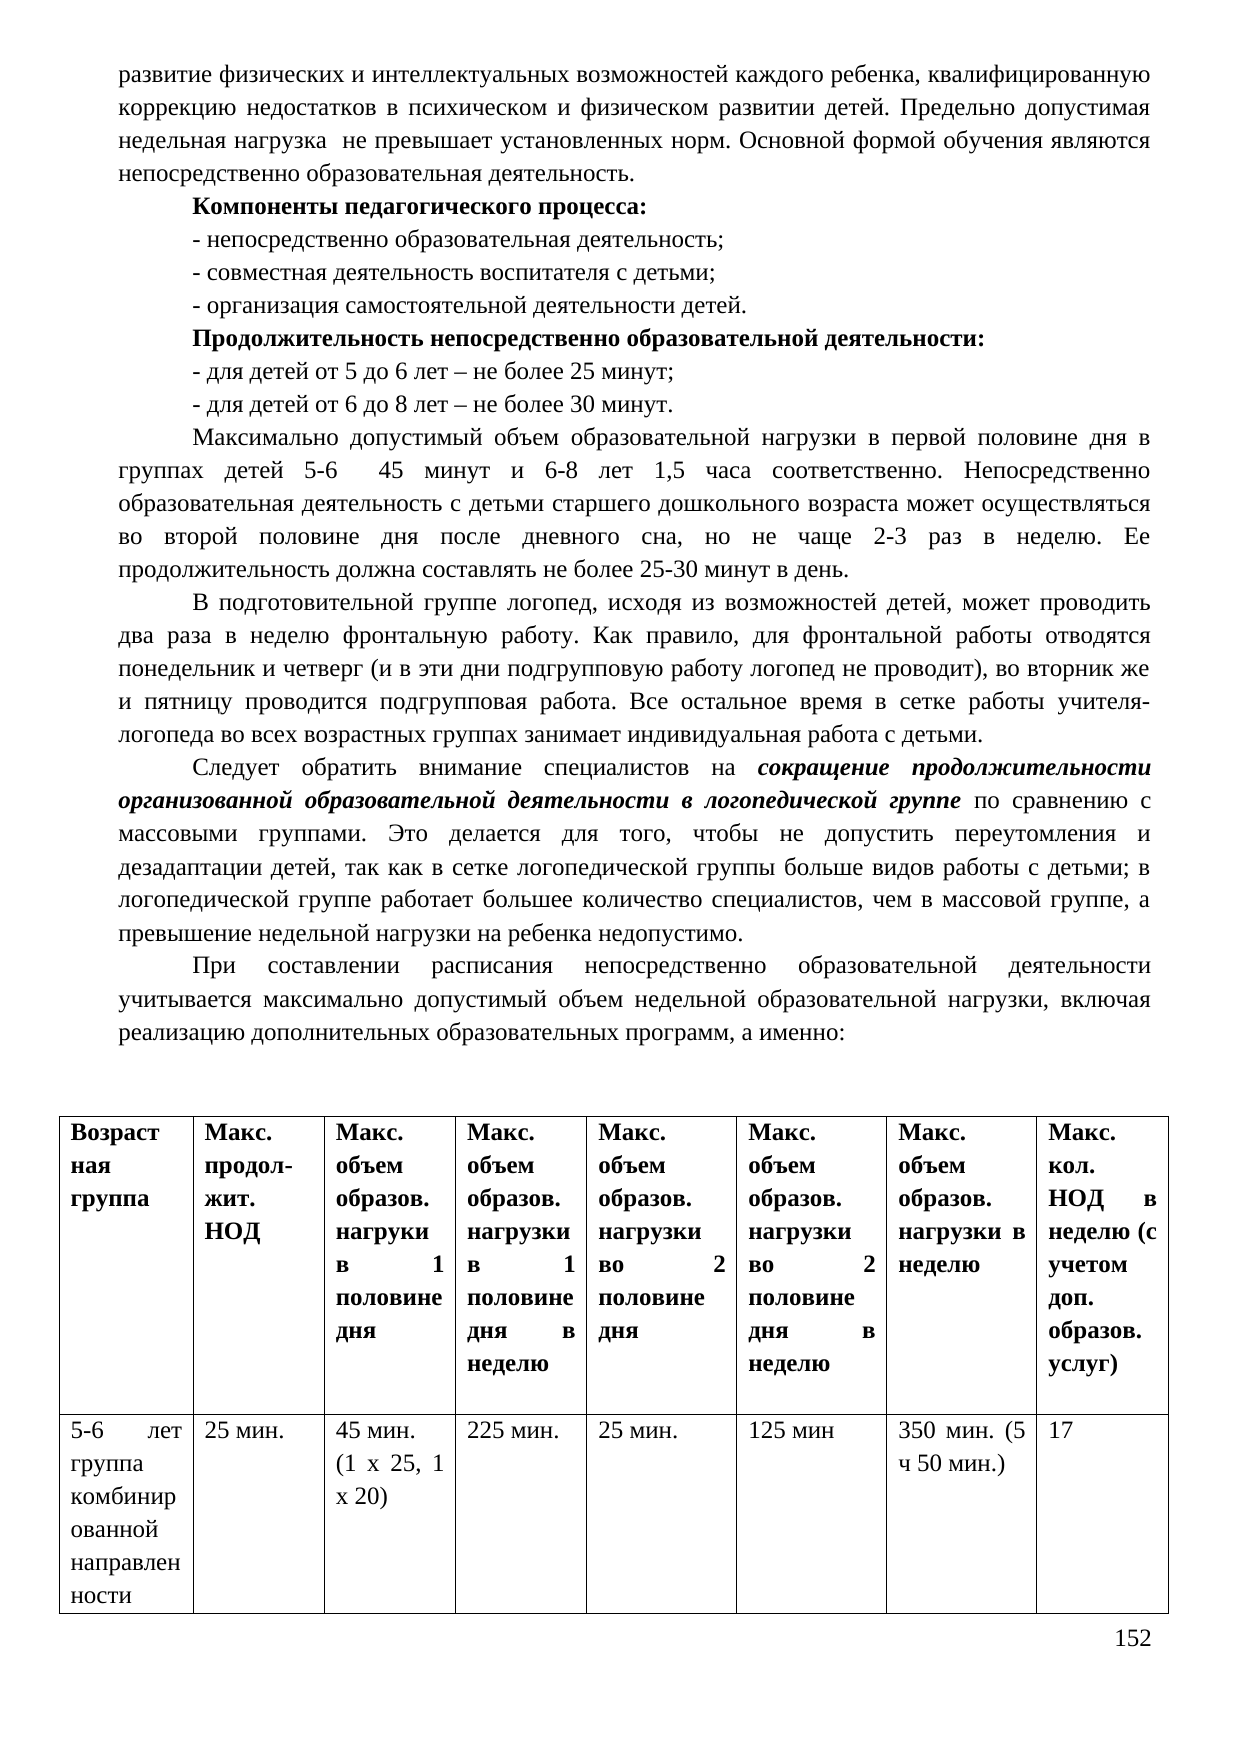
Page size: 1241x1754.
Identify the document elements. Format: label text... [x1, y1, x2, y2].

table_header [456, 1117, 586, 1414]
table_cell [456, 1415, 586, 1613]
text - совместная деятельность воспитателя с детьми; [118, 257, 1152, 286]
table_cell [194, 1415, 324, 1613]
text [118, 59, 1152, 187]
text - организация самостоятельной деятельности детей. [118, 290, 1152, 319]
text Следует обратить внимание специалистов на сокращение продолжительности организованной образовательной деятельности в логопедической группе по сравнению с массовыми группами. Это делается для того, чтобы не допустить переутомления и дезадаптации детей, так как в сетке логопедической группы больше видов работы с детьми; в логопедической группе работает большее количество специалистов, чем в массовой группе, а превышение недельной нагрузки на ребенка недопустимо. [118, 752, 1152, 946]
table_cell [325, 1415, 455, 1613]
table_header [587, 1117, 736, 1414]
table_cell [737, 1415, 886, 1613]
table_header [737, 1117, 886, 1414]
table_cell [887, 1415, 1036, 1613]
text - для детей от 6 до 8 лет – не более 30 минут. [118, 389, 1152, 418]
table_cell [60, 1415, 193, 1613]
text Компоненты педагогического процесса: [118, 191, 1152, 220]
text Продолжительность непосредственно образовательной деятельности: [118, 323, 1152, 352]
text - для детей от 5 до 6 лет – не более 25 минут; [118, 356, 1152, 385]
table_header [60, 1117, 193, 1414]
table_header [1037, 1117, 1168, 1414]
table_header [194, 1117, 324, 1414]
text При составлении расписания непосредственно образовательной деятельности учитывается максимально допустимый объем недельной образовательной нагрузки, включая реализацию дополнительных образовательных программ, а именно: [118, 951, 1152, 1045]
text В подготовительной группе логопед, исходя из возможностей детей, может проводить два раза в неделю фронтальную работу. Как правило, для фронтальной работы отводятся понедельник и четверг (и в эти дни подгрупповую работу логопед не проводит), во вторник же и пятницу проводится подгрупповая работа. Все остальное время в сетке работы учителя-логопеда во всех возрастных группах занимает индивидуальная работа с детьми. [118, 587, 1152, 748]
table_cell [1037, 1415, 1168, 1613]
text Максимально допустимый объем образовательной нагрузки в первой половине дня в группах детей 5-6 45 минут и 6-8 лет 1,5 часа соответственно. Непосредственно образовательная деятельность с детьми старшего дошкольного возраста может осуществляться во второй половине дня после дневного сна, но не чаще 2-3 раз в неделю. Ее продолжительность должна составлять не более 25-30 минут в день. [118, 422, 1152, 583]
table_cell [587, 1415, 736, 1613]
text - непосредственно образовательная деятельность; [118, 224, 1152, 253]
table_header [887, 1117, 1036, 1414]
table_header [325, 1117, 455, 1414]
